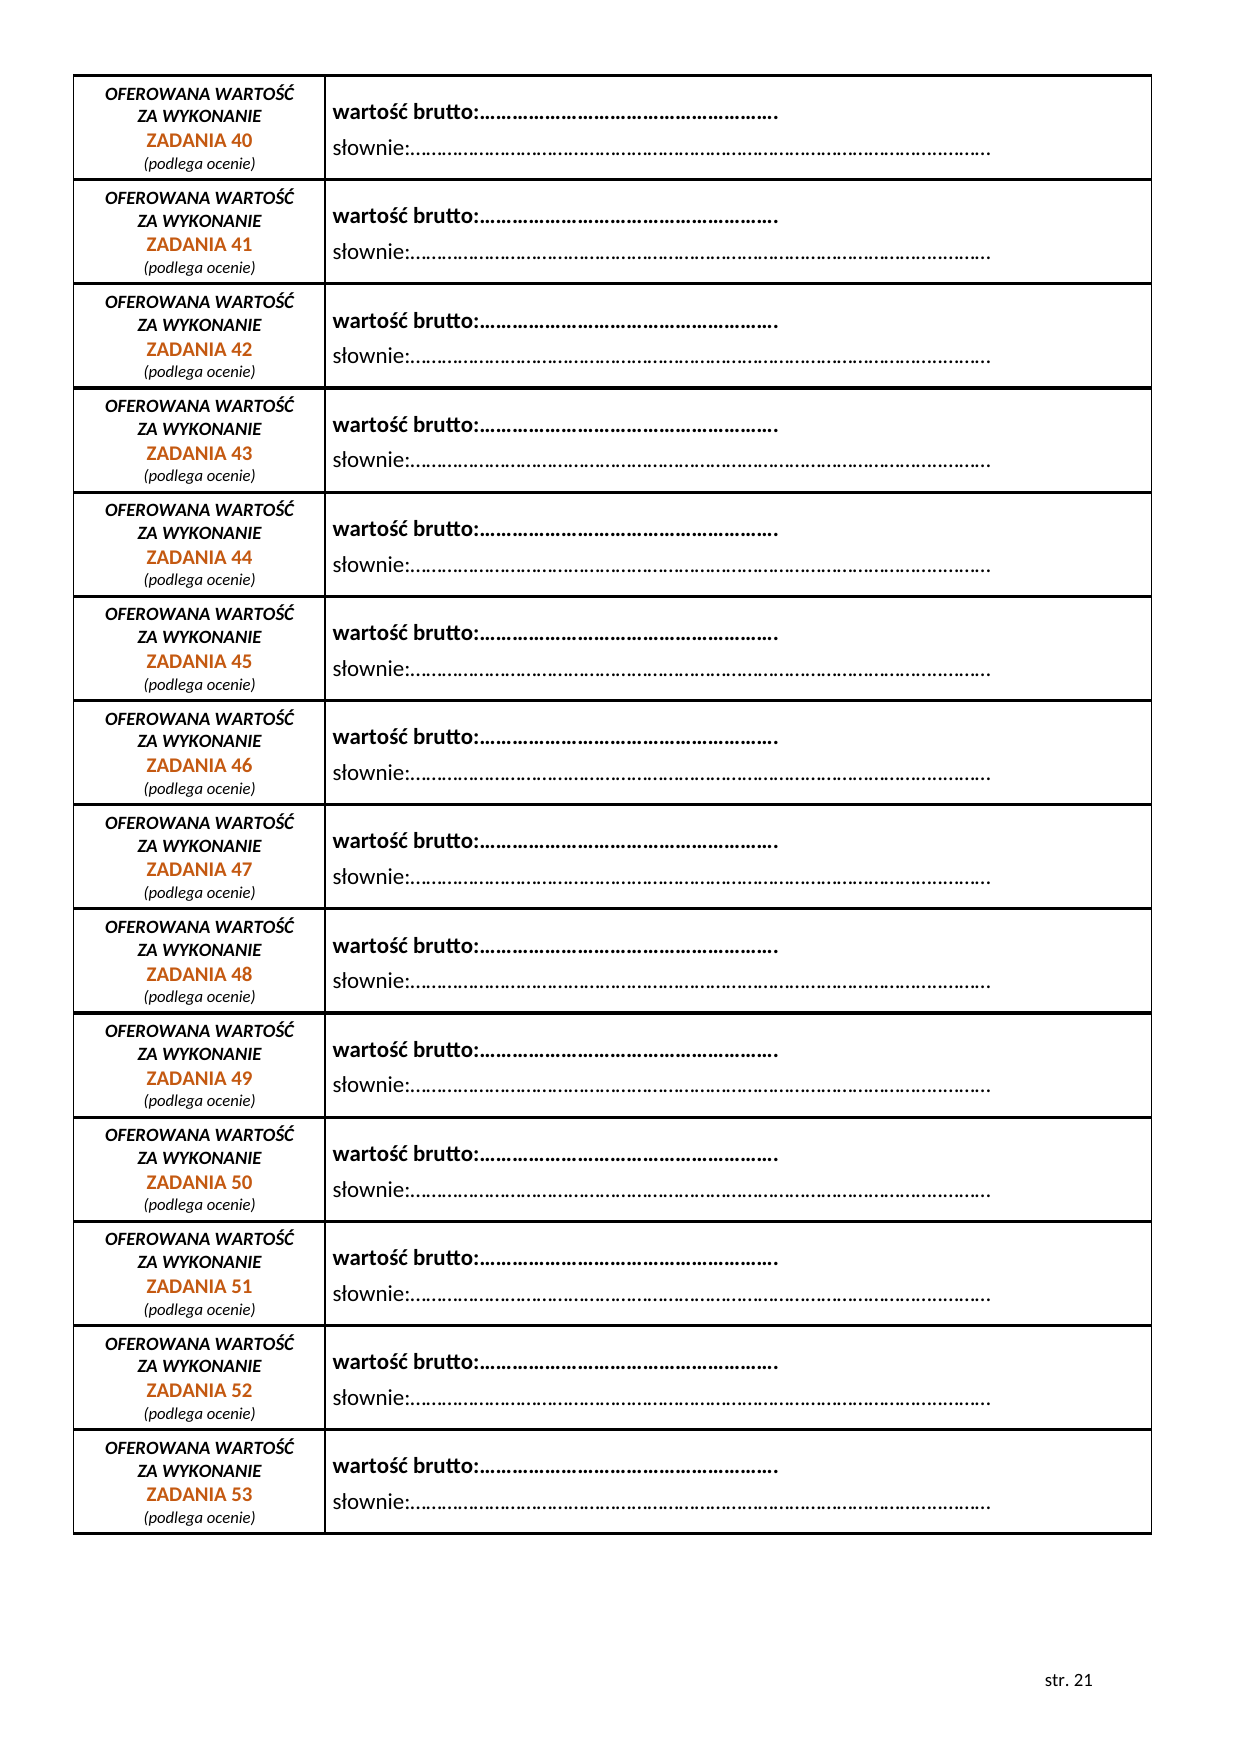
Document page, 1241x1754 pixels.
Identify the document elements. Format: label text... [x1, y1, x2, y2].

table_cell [326, 181, 1151, 282]
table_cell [326, 1327, 1151, 1428]
table_cell OFEROWANA WARTOŚĆ ZA WYKONANIE ZADANIA 52 (podlega ocenie) [74, 1327, 324, 1428]
table_cell wartość brutto:………………………………………………. słownie:………………………………………………………………………………………..……… [326, 702, 1151, 803]
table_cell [326, 1431, 1151, 1532]
table_cell wartość brutto:………………………………………………. słownie:………………………………………………………………………………………..……… [326, 390, 1151, 491]
table_cell wartość brutto:………………………………………………. słownie:………………………………………………………………………………………..……… [326, 1223, 1151, 1324]
table_cell wartość brutto:………………………………………………. słownie:………………………………………………………………………………………..……… [326, 598, 1151, 699]
table_cell OFEROWANA WARTOŚĆ ZA WYKONANIE ZADANIA 51 (podlega ocenie) [74, 1223, 324, 1324]
table_cell OFEROWANA WARTOŚĆ ZA WYKONANIE ZADANIA 50 (podlega ocenie) [74, 1119, 324, 1220]
table_cell wartość brutto:………………………………………………. słownie:………………………………………………………………………………………..……… [326, 1119, 1151, 1220]
table_cell OFEROWANA WARTOŚĆ ZA WYKONANIE ZADANIA 46 (podlega ocenie) [74, 702, 324, 803]
table_cell wartość brutto:………………………………………………. słownie:………………………………………………………………………………………..……… [326, 1015, 1151, 1116]
table_cell OFEROWANA WARTOŚĆ ZA WYKONANIE ZADANIA 53 (podlega ocenie) [74, 1431, 324, 1532]
table_cell wartość brutto:………………………………………………. słownie:………………………………………………………………………………………..……… [326, 494, 1151, 595]
table_cell OFEROWANA WARTOŚĆ ZA WYKONANIE ZADANIA 47 (podlega ocenie) [74, 806, 324, 907]
table_cell OFEROWANA WARTOŚĆ ZA WYKONANIE ZADANIA 48 (podlega ocenie) [74, 910, 324, 1011]
table_cell wartość brutto:………………………………………………. słownie:………………………………………………………………………………………..……… [326, 285, 1151, 386]
table_cell OFEROWANA WARTOŚĆ ZA WYKONANIE ZADANIA 45 (podlega ocenie) [74, 598, 324, 699]
table_cell OFEROWANA WARTOŚĆ ZA WYKONANIE ZADANIA 41 (podlega ocenie) [74, 181, 324, 282]
table_cell OFEROWANA WARTOŚĆ ZA WYKONANIE ZADANIA 49 (podlega ocenie) [74, 1015, 324, 1116]
table_cell OFEROWANA WARTOŚĆ ZA WYKONANIE ZADANIA 40 (podlega ocenie) [74, 77, 324, 178]
table_cell OFEROWANA WARTOŚĆ ZA WYKONANIE ZADANIA 42 (podlega ocenie) [74, 285, 324, 386]
table_cell wartość brutto:………………………………………………. słownie:………………………………………………………………………………………..……… [326, 910, 1151, 1011]
table_cell OFEROWANA WARTOŚĆ ZA WYKONANIE ZADANIA 44 (podlega ocenie) [74, 494, 324, 595]
table_cell OFEROWANA WARTOŚĆ ZA WYKONANIE ZADANIA 43 (podlega ocenie) [74, 390, 324, 491]
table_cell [326, 77, 1151, 178]
table_cell wartość brutto:………………………………………………. słownie:………………………………………………………………………………………..……… [326, 806, 1151, 907]
